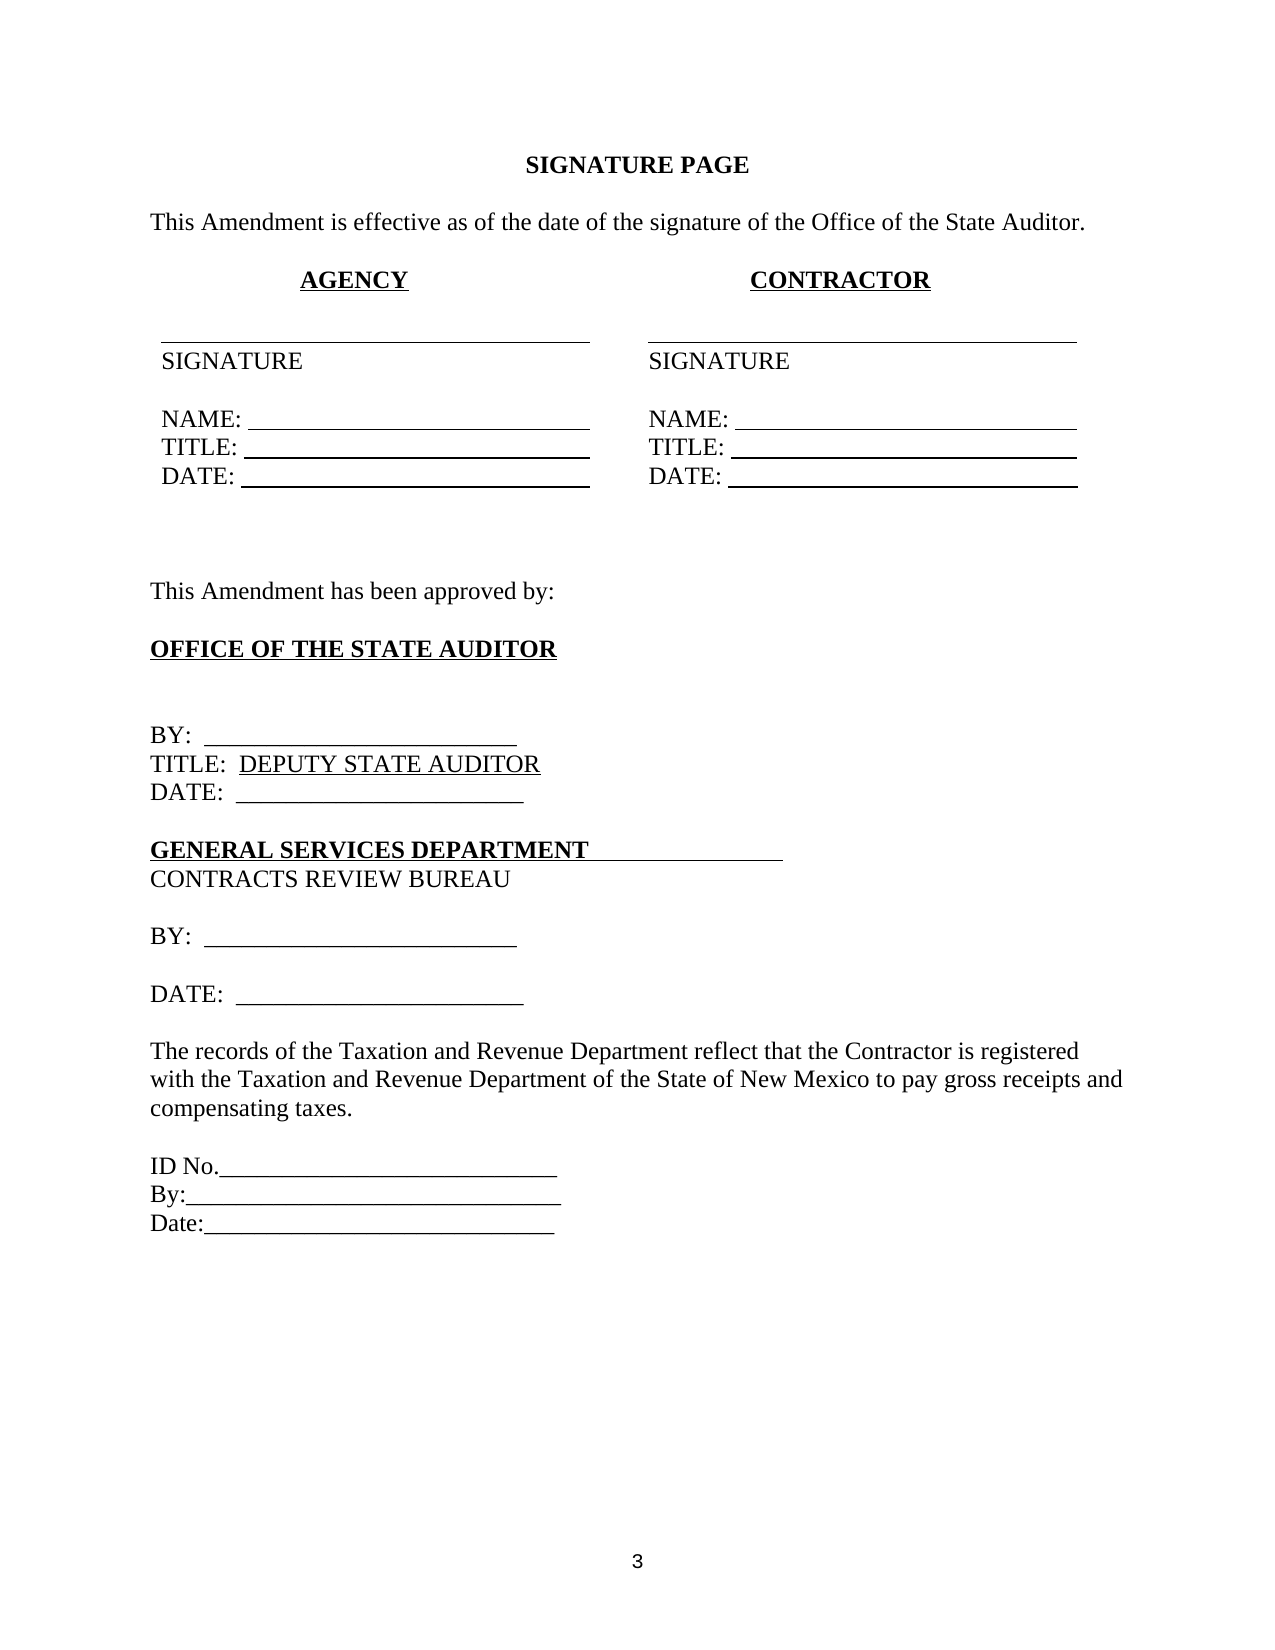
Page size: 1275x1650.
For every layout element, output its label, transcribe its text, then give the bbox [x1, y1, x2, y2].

text This Amendment has been approved by: [150, 576, 1125, 605]
text CONTRACTS REVIEW BUREAU [150, 864, 1125, 892]
text BY: _________________________ [150, 921, 1125, 950]
table_header SIGNATURE NAME: TITLE: DATE: [637, 294, 1124, 490]
text This Amendment is effective as of the date of the signature of the Office of the State Auditor. [150, 207, 1125, 236]
text Date:____________________________ [150, 1208, 1125, 1237]
text OFFICE OF THE STATE AUDITOR [150, 634, 1228, 662]
text DATE: _______________________ [150, 777, 1125, 806]
text By:______________________________ [150, 1179, 1125, 1208]
text BY: _________________________ [150, 720, 1125, 749]
text DATE: _______________________ [150, 979, 1125, 1007]
text AGENCY CONTRACTOR [150, 265, 1125, 294]
text SIGNATURE PAGE [150, 150, 1125, 179]
text ID No.___________________________ [150, 1151, 1125, 1179]
text GENERAL SERVICES DEPARTMENT [150, 835, 1228, 864]
table_header SIGNATURE NAME: TITLE: DATE: [150, 294, 637, 490]
text The records of the Taxation and Revenue Department reflect that the Contractor is registered with the Taxation and Revenue Department of the State of New Mexico to pay gross receipts and compensating taxes. [150, 1036, 1125, 1122]
text TITLE: DEPUTY STATE AUDITOR [150, 749, 1125, 777]
